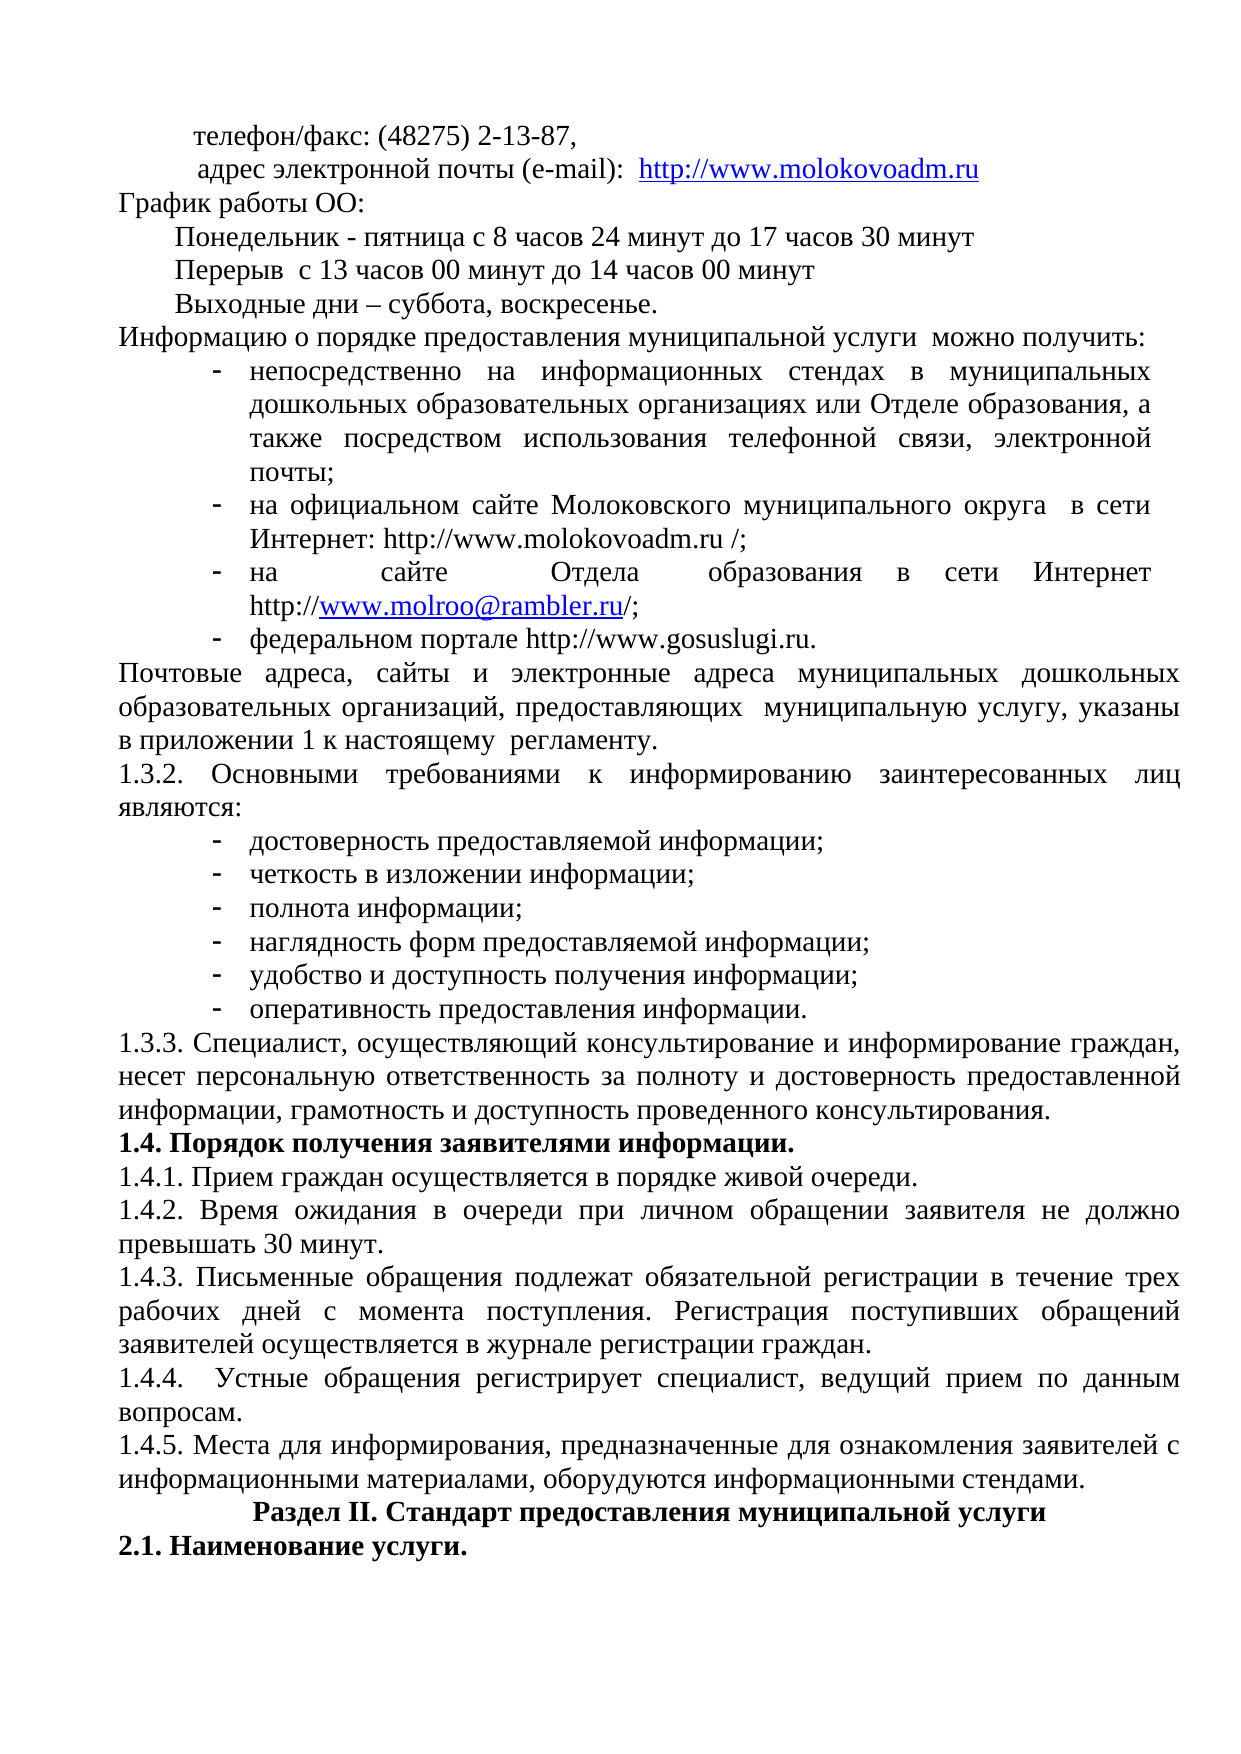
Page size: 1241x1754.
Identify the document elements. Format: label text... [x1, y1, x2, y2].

list на сайте Отдела образования в сети Интернет http://www.molroo@rambler.ru/; [212, 554, 1152, 622]
list удобство и доступность получения информации; [212, 957, 1181, 991]
list достоверность предоставляемой информации; [212, 823, 1181, 857]
text График работы ОО: [118, 185, 1152, 219]
list оперативность предоставления информации. [212, 991, 1181, 1025]
text Почтовые адреса, сайты и электронные адреса муниципальных дошкольных образовательных организаций, предоставляющих муниципальную услугу, указаны в приложении 1 к настоящему регламенту. [118, 655, 1181, 756]
text 1.4.1. Прием граждан осуществляется в порядке живой очереди. [118, 1159, 1181, 1192]
text Раздел II. Стандарт предоставления муниципальной услуги [118, 1494, 1181, 1528]
text 1.4. Порядок получения заявителями информации. [118, 1125, 1181, 1159]
text адрес электронной почты (e-mail): http://www.molokovoadm.ru [118, 152, 1181, 185]
text телефон/факс: (48275) 2-13-87, [118, 118, 1181, 152]
text 2.1. Наименование услуги. [118, 1528, 1181, 1561]
text Информацию о порядке предоставления муниципальной услуги можно получить: [118, 319, 1152, 353]
list федеральном портале http://www.gosuslugi.ru. [212, 622, 1152, 655]
text 1.4.5. Места для информирования, предназначенные для ознакомления заявителей с информационными материалами, оборудуются информационными стендами. [118, 1427, 1181, 1494]
list непосредственно на информационных стендах в муниципальных дошкольных образовательных организациях или Отделе образования, а также посредством использования телефонной связи, электронной почты; [212, 353, 1152, 487]
text 1.4.4. Устные обращения регистрирует специалист, ведущий прием по данным вопросам. [118, 1360, 1181, 1427]
text 1.3.2. Основными требованиями к информированию заинтересованных лиц являются: [118, 756, 1181, 823]
text 1.4.2. Время ожидания в очереди при личном обращении заявителя не должно превышать 30 минут. [118, 1192, 1181, 1259]
text Выходные дни – суббота, воскресенье. [118, 286, 1152, 319]
text Перерыв с 13 часов 00 минут до 14 часов 00 минут [118, 252, 1152, 286]
list полнота информации; [212, 890, 1181, 924]
text Понедельник - пятница с 8 часов 24 минут до 17 часов 30 минут [118, 219, 1152, 252]
text 1.4.3. Письменные обращения подлежат обязательной регистрации в течение трех рабочих дней с момента поступления. Регистрация поступивших обращений заявителей осуществляется в журнале регистрации граждан. [118, 1259, 1181, 1360]
text 1.3.3. Специалист, осуществляющий консультирование и информирование граждан, несет персональную ответственность за полноту и достоверность предоставленной информации, грамотность и доступность проведенного консультирования. [118, 1025, 1181, 1125]
list четкость в изложении информации; [212, 857, 1181, 890]
list на официальном сайте Молоковского муниципального округа в сети Интернет: http://www.molokovoadm.ru /; [212, 487, 1152, 554]
list наглядность форм предоставляемой информации; [212, 924, 1181, 957]
